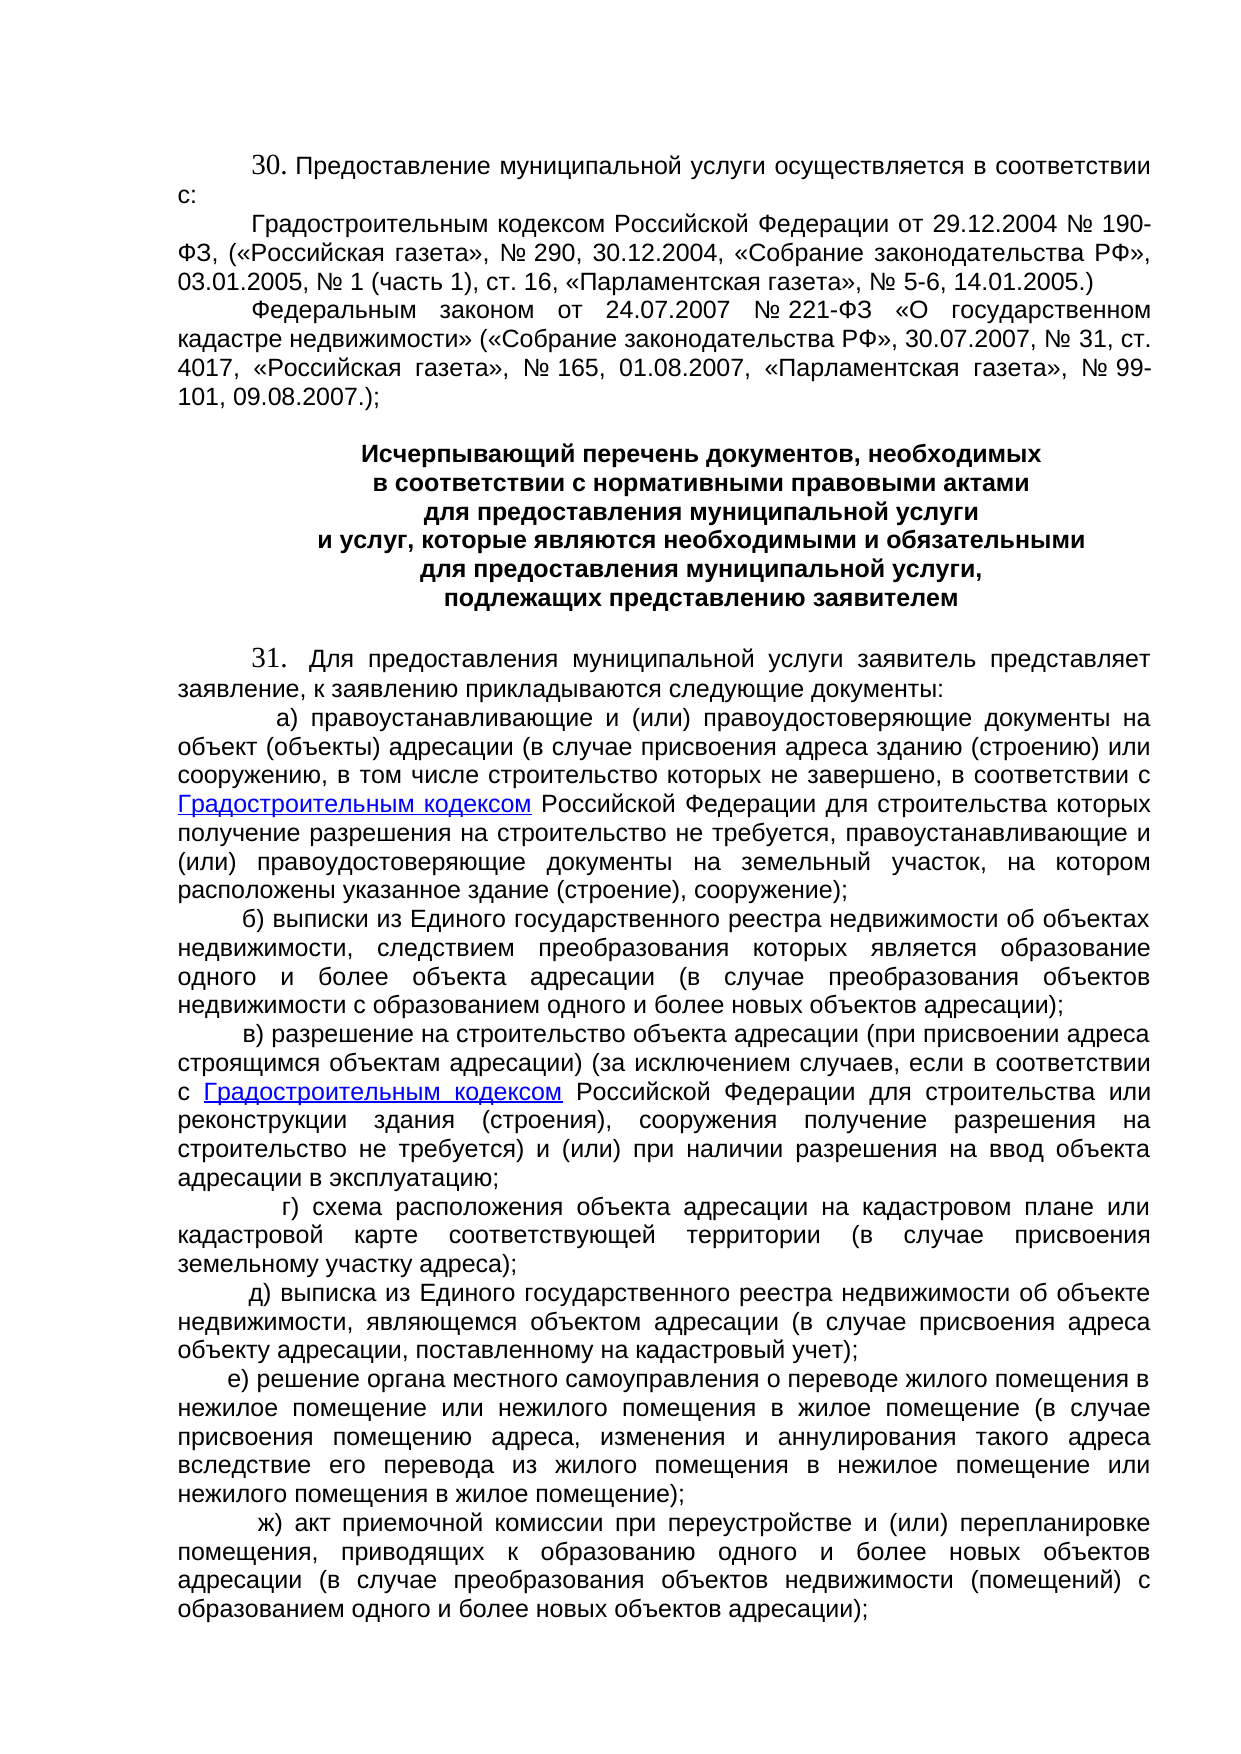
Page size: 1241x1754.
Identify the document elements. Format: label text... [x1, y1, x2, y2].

text и услуг, которые являются необходимыми и обязательными [177, 525, 1152, 554]
text д) выписка из Единого государственного реестра недвижимости об объекте недвижимости, являющемся объектом адресации (в случае присвоения адреса объекту адресации, поставленному на кадастровый учет); [177, 1278, 1152, 1364]
text для предоставления муниципальной услуги, [177, 554, 1152, 583]
list Предоставление муниципальной услуги осуществляется в соответствии с: [177, 147, 1152, 209]
text а) правоустанавливающие и (или) правоудостоверяющие документы на объект (объекты) адресации (в случае присвоения адреса зданию (строению) или сооружению, в том числе строительство которых не завершено, в соответствии с Градостроительным кодексом Российской Федерации для строительства которых получение разрешения на строительство не требуется, правоустанавливающие и (или) правоудостоверяющие документы на земельный участок, на котором расположены указанное здание (строение), сооружение); [177, 703, 1152, 904]
list Для предоставления муниципальной услуги заявитель представляет заявление, к заявлению прикладываются следующие документы: [177, 640, 1152, 703]
text в соответствии с нормативными правовыми актами [177, 468, 1152, 497]
text г) схема расположения объекта адресации на кадастровом плане или кадастровой карте соответствующей территории (в случае присвоения земельному участку адреса); [177, 1191, 1152, 1278]
text для предоставления муниципальной услуги [177, 497, 1152, 525]
text е) решение органа местного самоуправления о переводе жилого помещения в нежилое помещение или нежилого помещения в жилое помещение (в случае присвоения помещению адреса, изменения и аннулирования такого адреса вследствие его перевода из жилого помещения в нежилое помещение или нежилого помещения в жилое помещение); [177, 1364, 1152, 1508]
text подлежащих представлению заявителем [177, 583, 1152, 612]
text Исчерпывающий перечень документов, необходимых [177, 439, 1152, 468]
text б) выписки из Единого государственного реестра недвижимости об объектах недвижимости, следствием преобразования которых является образование одного и более объекта адресации (в случае преобразования объектов недвижимости с образованием одного и более новых объектов адресации); [177, 904, 1152, 1019]
text Федеральным законом от 24.07.2007 № 221-ФЗ «О государственном кадастре недвижимости» («Собрание законодательства РФ», 30.07.2007, № 31, ст. 4017, «Российская газета», № 165, 01.08.2007, «Парламентская газета», № 99-101, 09.08.2007.); [177, 295, 1152, 410]
text Градостроительным кодексом Российской Федерации от 29.12.2004 № 190-ФЗ, («Российская газета», № 290, 30.12.2004, «Собрание законодательства РФ», 03.01.2005, № 1 (часть 1), ст. 16, «Парламентская газета», № 5-6, 14.01.2005.) [177, 209, 1152, 295]
text ж) акт приемочной комиссии при переустройстве и (или) перепланировке помещения, приводящих к образованию одного и более новых объектов адресации (в случае преобразования объектов недвижимости (помещений) с образованием одного и более новых объектов адресации); [177, 1508, 1152, 1623]
text в) разрешение на строительство объекта адресации (при присвоении адреса строящимся объектам адресации) (за исключением случаев, если в соответствии с Градостроительным кодексом Российской Федерации для строительства или реконструкции здания (строения), сооружения получение разрешения на строительство не требуется) и (или) при наличии разрешения на ввод объекта адресации в эксплуатацию; [177, 1019, 1152, 1191]
